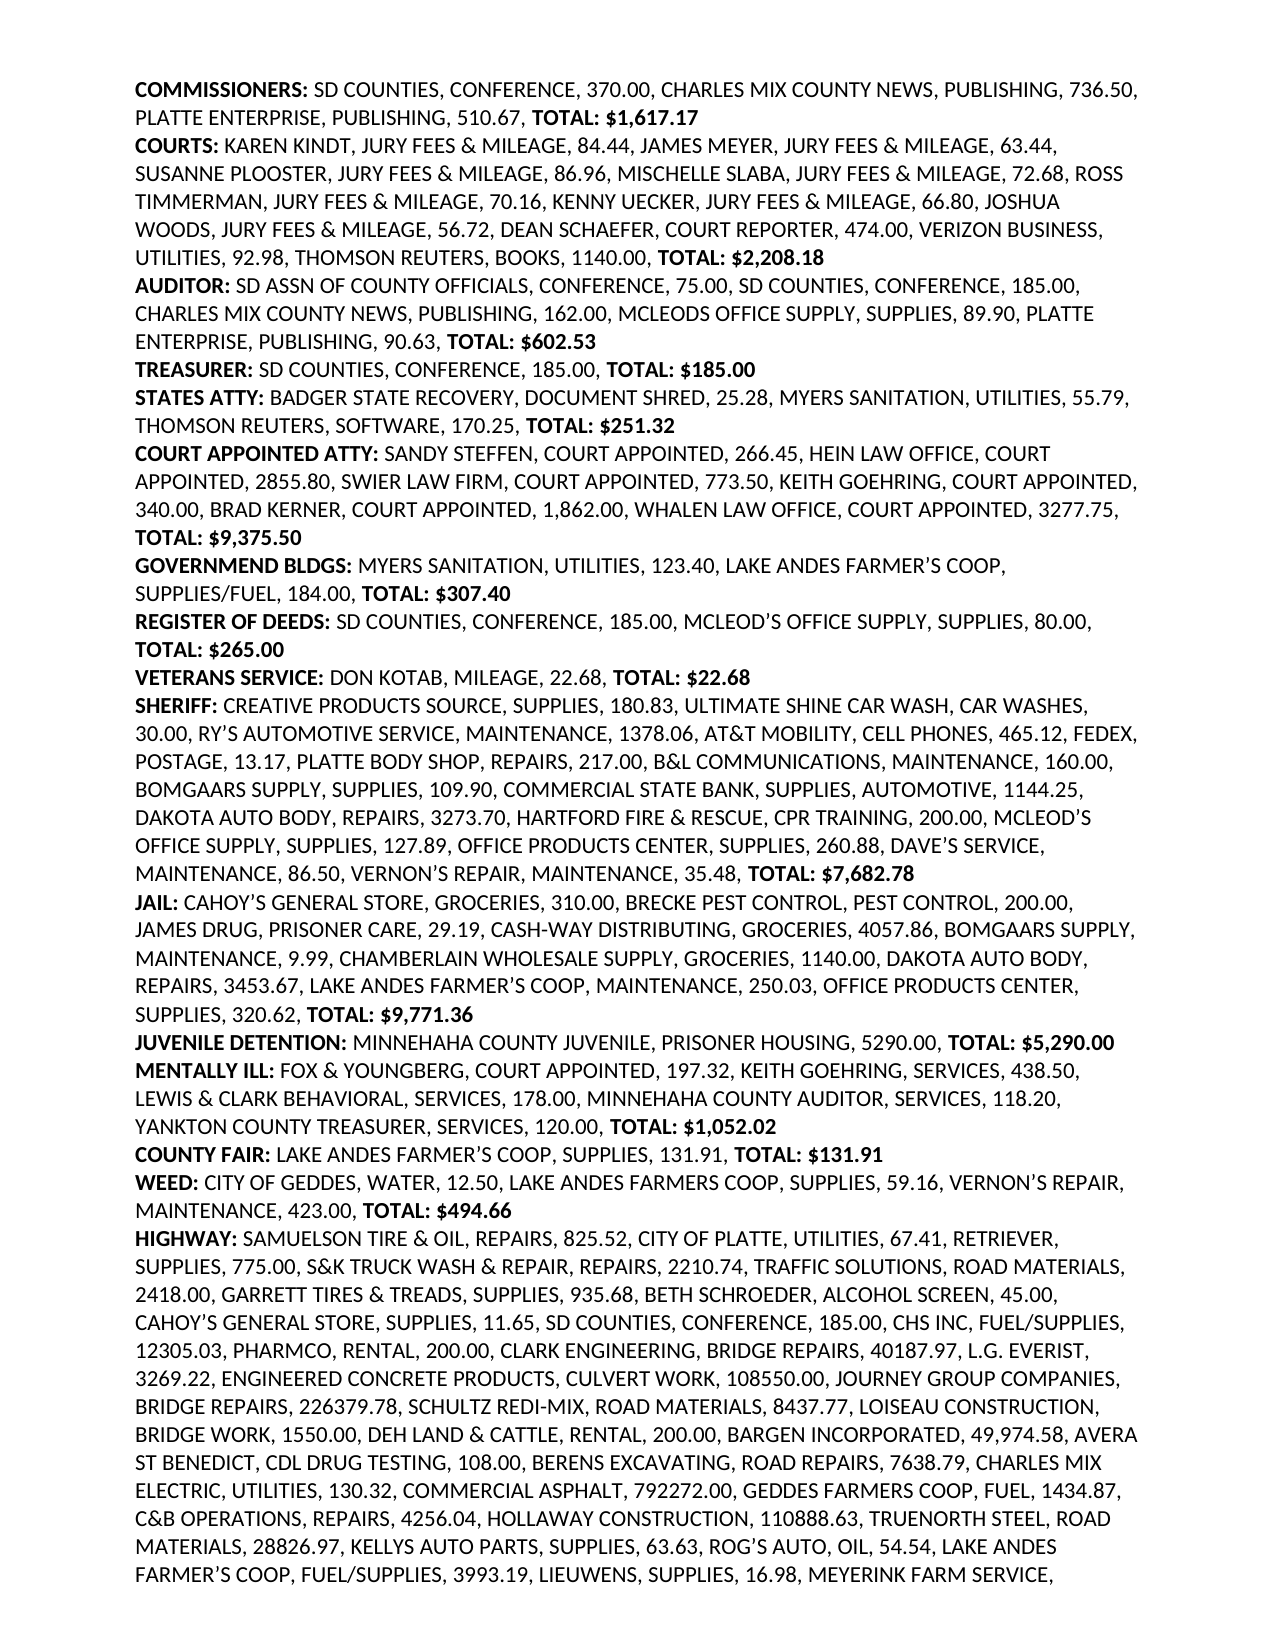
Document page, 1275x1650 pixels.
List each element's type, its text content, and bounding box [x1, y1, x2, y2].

text VETERANS SERVICE: DON KOTAB, MILEAGE, 22.68, TOTAL: $22.68 [135, 663, 1140, 691]
text MENTALLY ILL: FOX & YOUNGBERG, COURT APPOINTED, 197.32, KEITH GOEHRING, SERVICES, 438.50, LEWIS & CLARK BEHAVIORAL, SERVICES, 178.00, MINNEHAHA COUNTY AUDITOR, SERVICES, 118.20, YANKTON COUNTY TREASURER, SERVICES, 120.00, TOTAL: $1,052.02 [135, 1056, 1140, 1140]
text COMMISSIONERS: SD COUNTIES, CONFERENCE, 370.00, CHARLES MIX COUNTY NEWS, PUBLISHING, 736.50, PLATTE ENTERPRISE, PUBLISHING, 510.67, TOTAL: $1,617.17 [135, 75, 1140, 131]
text TREASURER: SD COUNTIES, CONFERENCE, 185.00, TOTAL: $185.00 [135, 355, 1140, 383]
text JAIL: CAHOY’S GENERAL STORE, GROCERIES, 310.00, BRECKE PEST CONTROL, PEST CONTROL, 200.00, JAMES DRUG, PRISONER CARE, 29.19, CASH-WAY DISTRIBUTING, GROCERIES, 4057.86, BOMGAARS SUPPLY, MAINTENANCE, 9.99, CHAMBERLAIN WHOLESALE SUPPLY, GROCERIES, 1140.00, DAKOTA AUTO BODY, REPAIRS, 3453.67, LAKE ANDES FARMER’S COOP, MAINTENANCE, 250.03, OFFICE PRODUCTS CENTER, SUPPLIES, 320.62, TOTAL: $9,771.36 [135, 888, 1140, 1028]
text COUNTY FAIR: LAKE ANDES FARMER’S COOP, SUPPLIES, 131.91, TOTAL: $131.91 [135, 1140, 1140, 1168]
text COURT APPOINTED ATTY: SANDY STEFFEN, COURT APPOINTED, 266.45, HEIN LAW OFFICE, COURT APPOINTED, 2855.80, SWIER LAW FIRM, COURT APPOINTED, 773.50, KEITH GOEHRING, COURT APPOINTED, 340.00, BRAD KERNER, COURT APPOINTED, 1,862.00, WHALEN LAW OFFICE, COURT APPOINTED, 3277.75, TOTAL: $9,375.50 [135, 439, 1140, 551]
text WEED: CITY OF GEDDES, WATER, 12.50, LAKE ANDES FARMERS COOP, SUPPLIES, 59.16, VERNON’S REPAIR, MAINTENANCE, 423.00, TOTAL: $494.66 [135, 1168, 1140, 1224]
text COURTS: KAREN KINDT, JURY FEES & MILEAGE, 84.44, JAMES MEYER, JURY FEES & MILEAGE, 63.44, SUSANNE PLOOSTER, JURY FEES & MILEAGE, 86.96, MISCHELLE SLABA, JURY FEES & MILEAGE, 72.68, ROSS TIMMERMAN, JURY FEES & MILEAGE, 70.16, KENNY UECKER, JURY FEES & MILEAGE, 66.80, JOSHUA WOODS, JURY FEES & MILEAGE, 56.72, DEAN SCHAEFER, COURT REPORTER, 474.00, VERIZON BUSINESS, UTILITIES, 92.98, THOMSON REUTERS, BOOKS, 1140.00, TOTAL: $2,208.18 [135, 131, 1140, 271]
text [135, 1224, 1140, 1588]
text REGISTER OF DEEDS: SD COUNTIES, CONFERENCE, 185.00, MCLEOD’S OFFICE SUPPLY, SUPPLIES, 80.00, TOTAL: $265.00 [135, 607, 1140, 663]
text SHERIFF: CREATIVE PRODUCTS SOURCE, SUPPLIES, 180.83, ULTIMATE SHINE CAR WASH, CAR WASHES, 30.00, RY’S AUTOMOTIVE SERVICE, MAINTENANCE, 1378.06, AT&T MOBILITY, CELL PHONES, 465.12, FEDEX, POSTAGE, 13.17, PLATTE BODY SHOP, REPAIRS, 217.00, B&L COMMUNICATIONS, MAINTENANCE, 160.00, BOMGAARS SUPPLY, SUPPLIES, 109.90, COMMERCIAL STATE BANK, SUPPLIES, AUTOMOTIVE, 1144.25, DAKOTA AUTO BODY, REPAIRS, 3273.70, HARTFORD FIRE & RESCUE, CPR TRAINING, 200.00, MCLEOD’S OFFICE SUPPLY, SUPPLIES, 127.89, OFFICE PRODUCTS CENTER, SUPPLIES, 260.88, DAVE’S SERVICE, MAINTENANCE, 86.50, VERNON’S REPAIR, MAINTENANCE, 35.48, TOTAL: $7,682.78 [135, 691, 1140, 888]
text AUDITOR: SD ASSN OF COUNTY OFFICIALS, CONFERENCE, 75.00, SD COUNTIES, CONFERENCE, 185.00, CHARLES MIX COUNTY NEWS, PUBLISHING, 162.00, MCLEODS OFFICE SUPPLY, SUPPLIES, 89.90, PLATTE ENTERPRISE, PUBLISHING, 90.63, TOTAL: $602.53 [135, 271, 1140, 355]
text GOVERNMEND BLDGS: MYERS SANITATION, UTILITIES, 123.40, LAKE ANDES FARMER’S COOP, SUPPLIES/FUEL, 184.00, TOTAL: $307.40 [135, 551, 1140, 607]
text STATES ATTY: BADGER STATE RECOVERY, DOCUMENT SHRED, 25.28, MYERS SANITATION, UTILITIES, 55.79, THOMSON REUTERS, SOFTWARE, 170.25, TOTAL: $251.32 [135, 383, 1140, 439]
text JUVENILE DETENTION: MINNEHAHA COUNTY JUVENILE, PRISONER HOUSING, 5290.00, TOTAL: $5,290.00 [135, 1028, 1140, 1056]
